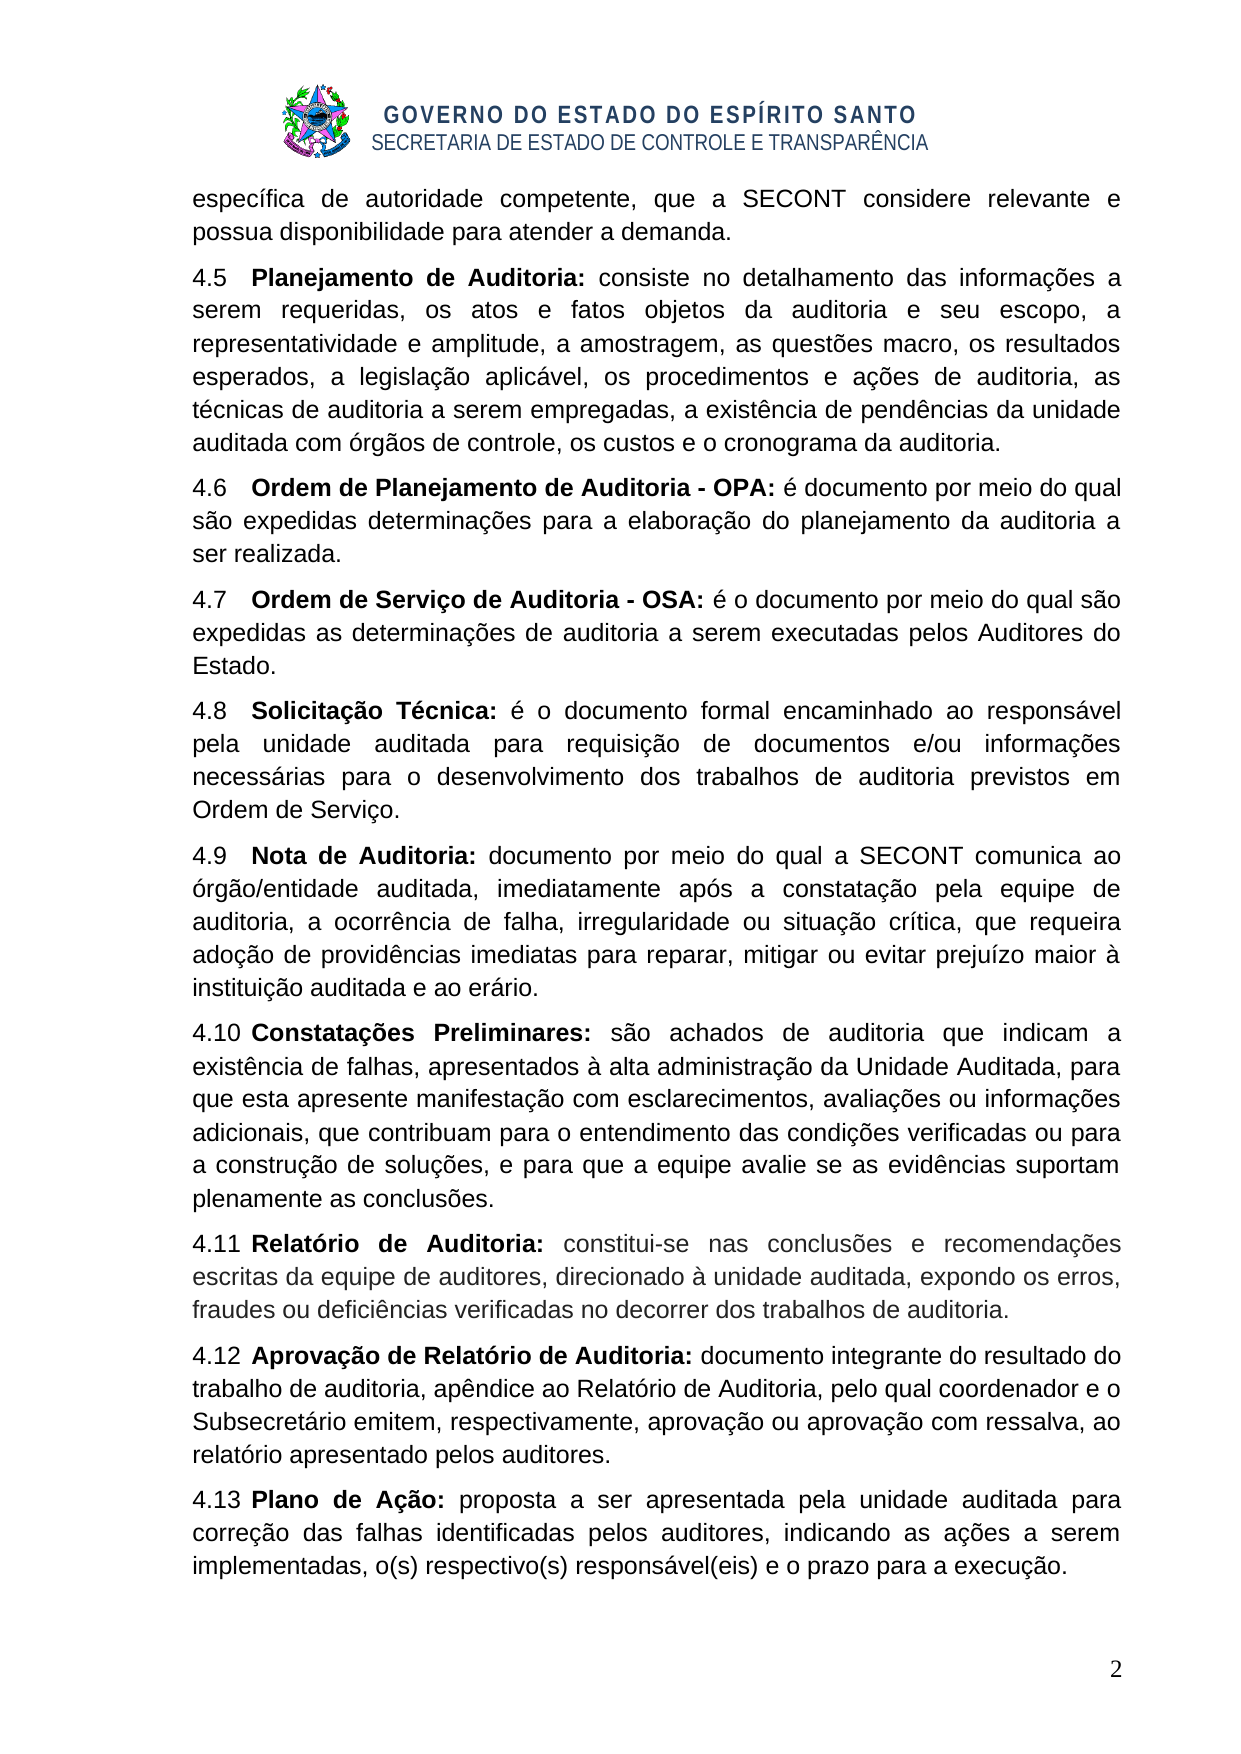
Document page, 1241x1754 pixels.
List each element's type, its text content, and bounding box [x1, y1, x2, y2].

list Ordem de Planejamento de Auditoria - OPA: é documento por meio do qual são expedidas determinações para a elaboração do planejamento da auditoria a ser realizada. [192, 473, 1122, 568]
list Aprovação de Relatório de Auditoria: documento integrante do resultado do trabalho de auditoria, apêndice ao Relatório de Auditoria, pelo qual coordenador e o Subsecretário emitem, respectivamente, aprovação ou aprovação com ressalva, ao relatório apresentado pelos auditores. [192, 1341, 1122, 1468]
list Solicitação Técnica: é o documento formal encaminhado ao responsável pela unidade auditada para requisição de documentos e/ou informações necessárias para o desenvolvimento dos trabalhos de auditoria previstos em Ordem de Serviço. [192, 696, 1122, 824]
list Planejamento de Auditoria: consiste no detalhamento das informações a serem requeridas, os atos e fatos objetos da auditoria e seu escopo, a representatividade e amplitude, a amostragem, as questões macro, os resultados esperados, a legislação aplicável, os procedimentos e ações de auditoria, as técnicas de auditoria a serem empregadas, a existência de pendências da unidade auditada com órgãos de controle, os custos e o cronograma da auditoria. [192, 262, 1122, 456]
list Relatório de Auditoria: constitui-se nas conclusões e recomendações escritas da equipe de auditores, direcionado à unidade auditada, expondo os erros, fraudes ou deficiências verificadas no decorrer dos trabalhos de auditoria. [192, 1229, 1122, 1262]
list Nota de Auditoria: documento por meio do qual a SECONT comunica ao órgão/entidade auditada, imediatamente após a constatação pela equipe de auditoria, a ocorrência de falha, irregularidade ou situação crítica, que requeira adoção de providências imediatas para reparar, mitigar ou evitar prejuízo maior à instituição auditada e ao erário. [192, 841, 1122, 1002]
list Plano de Ação: proposta a ser apresentada pela unidade auditada para correção das falhas identificadas pelos auditores, indicando as ações a serem implementadas, o(s) respectivo(s) responsável(eis) e o prazo para a execução. [192, 1485, 1122, 1580]
list Constatações Preliminares: são achados de auditoria que indicam a existência de falhas, apresentados à alta administração da Unidade Auditada, para que esta apresente manifestação com esclarecimentos, avaliações ou informações adicionais, que contribuam para o entendimento das condições verificadas ou para a construção de soluções, e para que a equipe avalie se as evidências suportam plenamente as conclusões. [192, 1018, 1122, 1212]
list Ordem de Serviço de Auditoria - OSA: é o documento por meio do qual são expedidas as determinações de auditoria a serem executadas pelos Auditores do Estado. [192, 585, 1122, 679]
list Relatório de Auditoria: constitui-se nas conclusões e recomendações escritas da equipe de auditores, direcionado à unidade auditada, expondo os erros, fraudes ou deficiências verificadas no decorrer dos trabalhos de auditoria. [192, 1291, 1122, 1324]
picture [281, 84, 351, 158]
